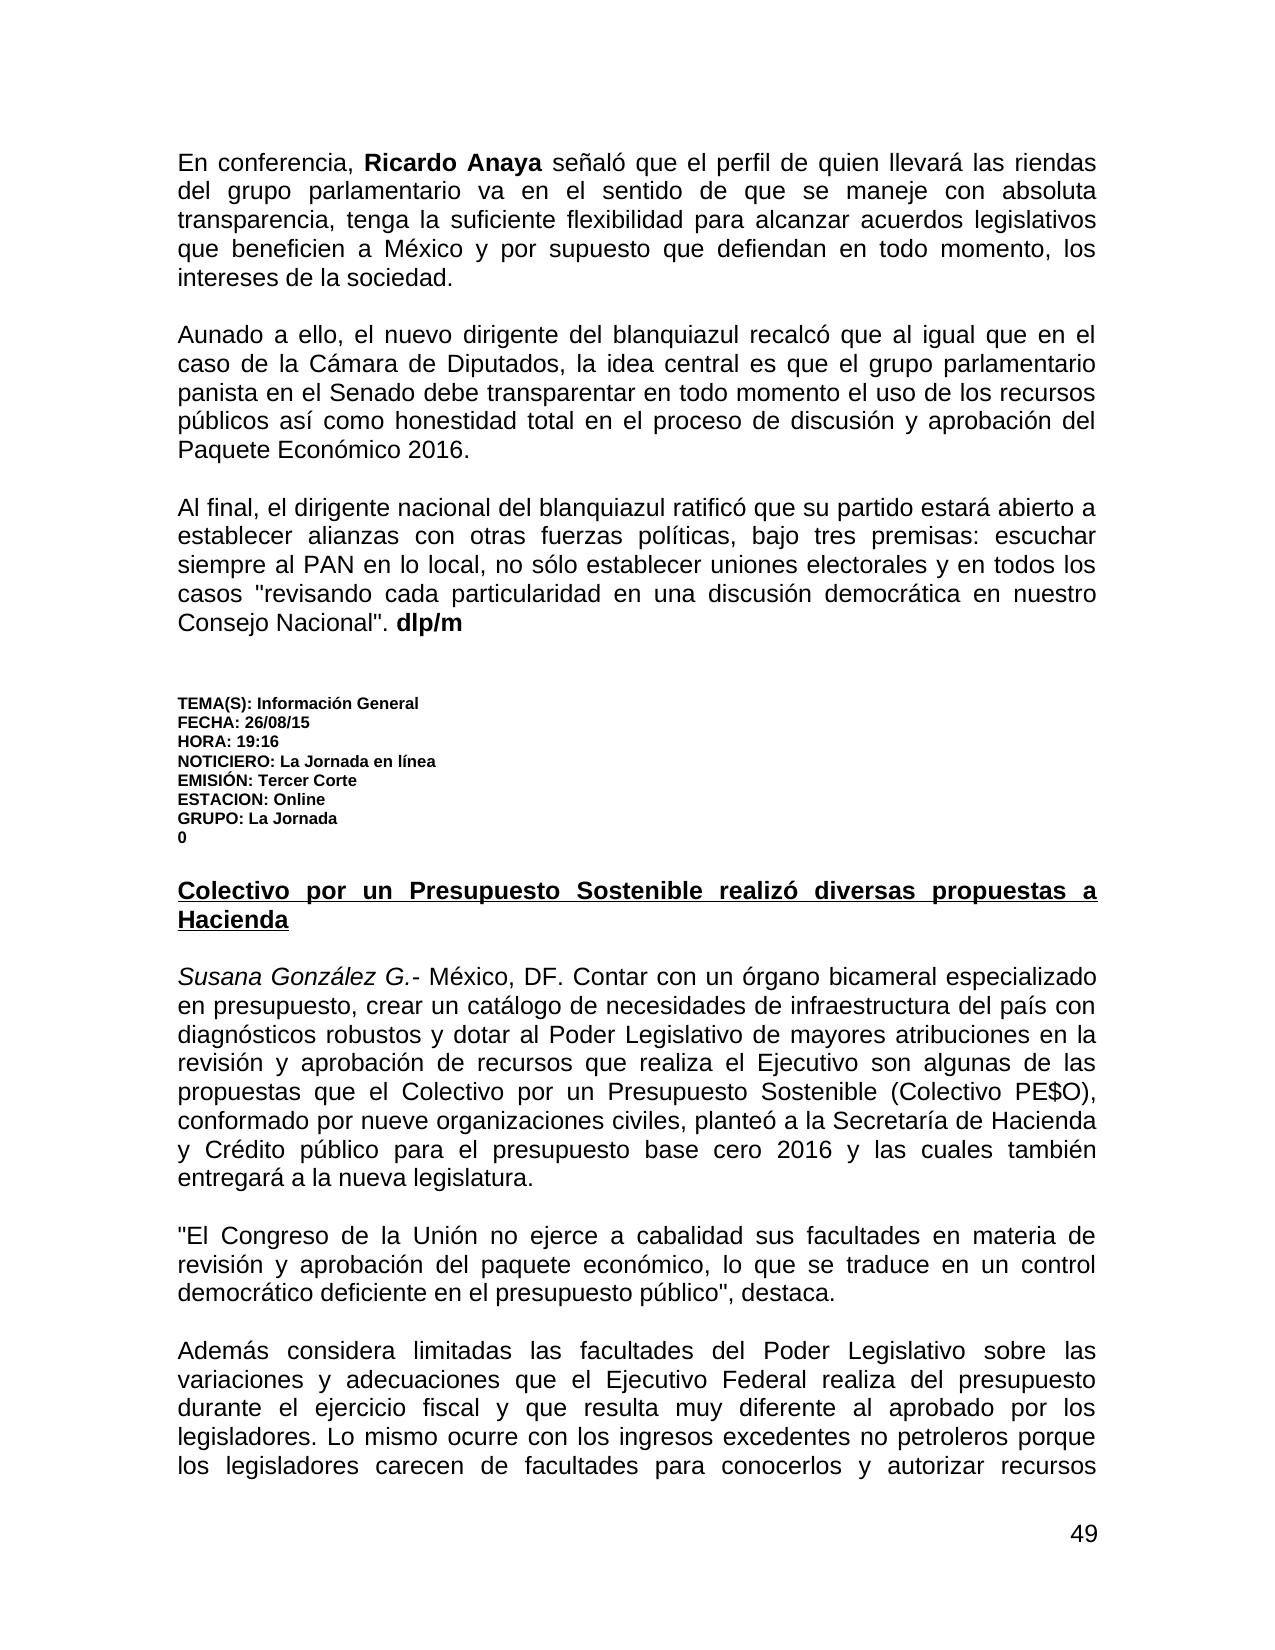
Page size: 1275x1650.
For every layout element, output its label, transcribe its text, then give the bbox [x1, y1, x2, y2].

text TEMA(S): Información General [177, 694, 1098, 713]
text "El Congreso de la Unión no ejerce a cabalidad sus facultades en materia de revisión y aprobación del paquete económico, lo que se traduce en un control democrático deficiente en el presupuesto público", destaca. [177, 1221, 1098, 1307]
text Susana González G.- México, DF. Contar con un órgano bicameral especializado en presupuesto, crear un catálogo de necesidades de infraestructura del país con diagnósticos robustos y dotar al Poder Legislativo de mayores atribuciones en la revisión y aprobación de recursos que realiza el Ejecutivo son algunas de las propuestas que el Colectivo por un Presupuesto Sostenible (Colectivo PE$O), conformado por nueve organizaciones civiles, planteó a la Secretaría de Hacienda y Crédito público para el presupuesto base cero 2016 y las cuales también entregará a la nueva legislatura. [177, 962, 1098, 1192]
text Colectivo por un Presupuesto Sostenible realizó diversas propuestas a Hacienda [177, 902, 1098, 933]
text GRUPO: La Jornada [177, 809, 1098, 828]
text En conferencia, Ricardo Anaya señaló que el perfil de quien llevará las riendas del grupo parlamentario va en el sentido de que se maneje con absoluta transparencia, tenga la suficiente flexibilidad para alcanzar acuerdos legislativos que beneficien a México y por supuesto que defiendan en todo momento, los intereses de la sociedad. [177, 148, 1098, 291]
text HORA: 19:16 [177, 732, 1098, 751]
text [177, 1336, 1098, 1480]
text 0 [177, 828, 1098, 847]
text Colectivo por un Presupuesto Sostenible realizó diversas propuestas a Hacienda [177, 876, 1098, 901]
text NOTICIERO: La Jornada en línea [177, 751, 1098, 771]
text EMISIÓN: Tercer Corte [177, 771, 1098, 790]
text ESTACION: Online [177, 790, 1098, 809]
text FECHA: 26/08/15 [177, 713, 1098, 732]
text Al final, el dirigente nacional del blanquiazul ratificó que su partido estará abierto a establecer alianzas con otras fuerzas políticas, bajo tres premisas: escuchar siempre al PAN en lo local, no sólo establecer uniones electorales y en todos los casos "revisando cada particularidad en una discusión democrática en nuestro Consejo Nacional". dlp/m [177, 493, 1098, 636]
text Aunado a ello, el nuevo dirigente del blanquiazul recalcó que al igual que en el caso de la Cámara de Diputados, la idea central es que el grupo parlamentario panista en el Senado debe transparentar en todo momento el uso de los recursos públicos así como honestidad total en el proceso de discusión y aprobación del Paquete Económico 2016. [177, 320, 1098, 464]
